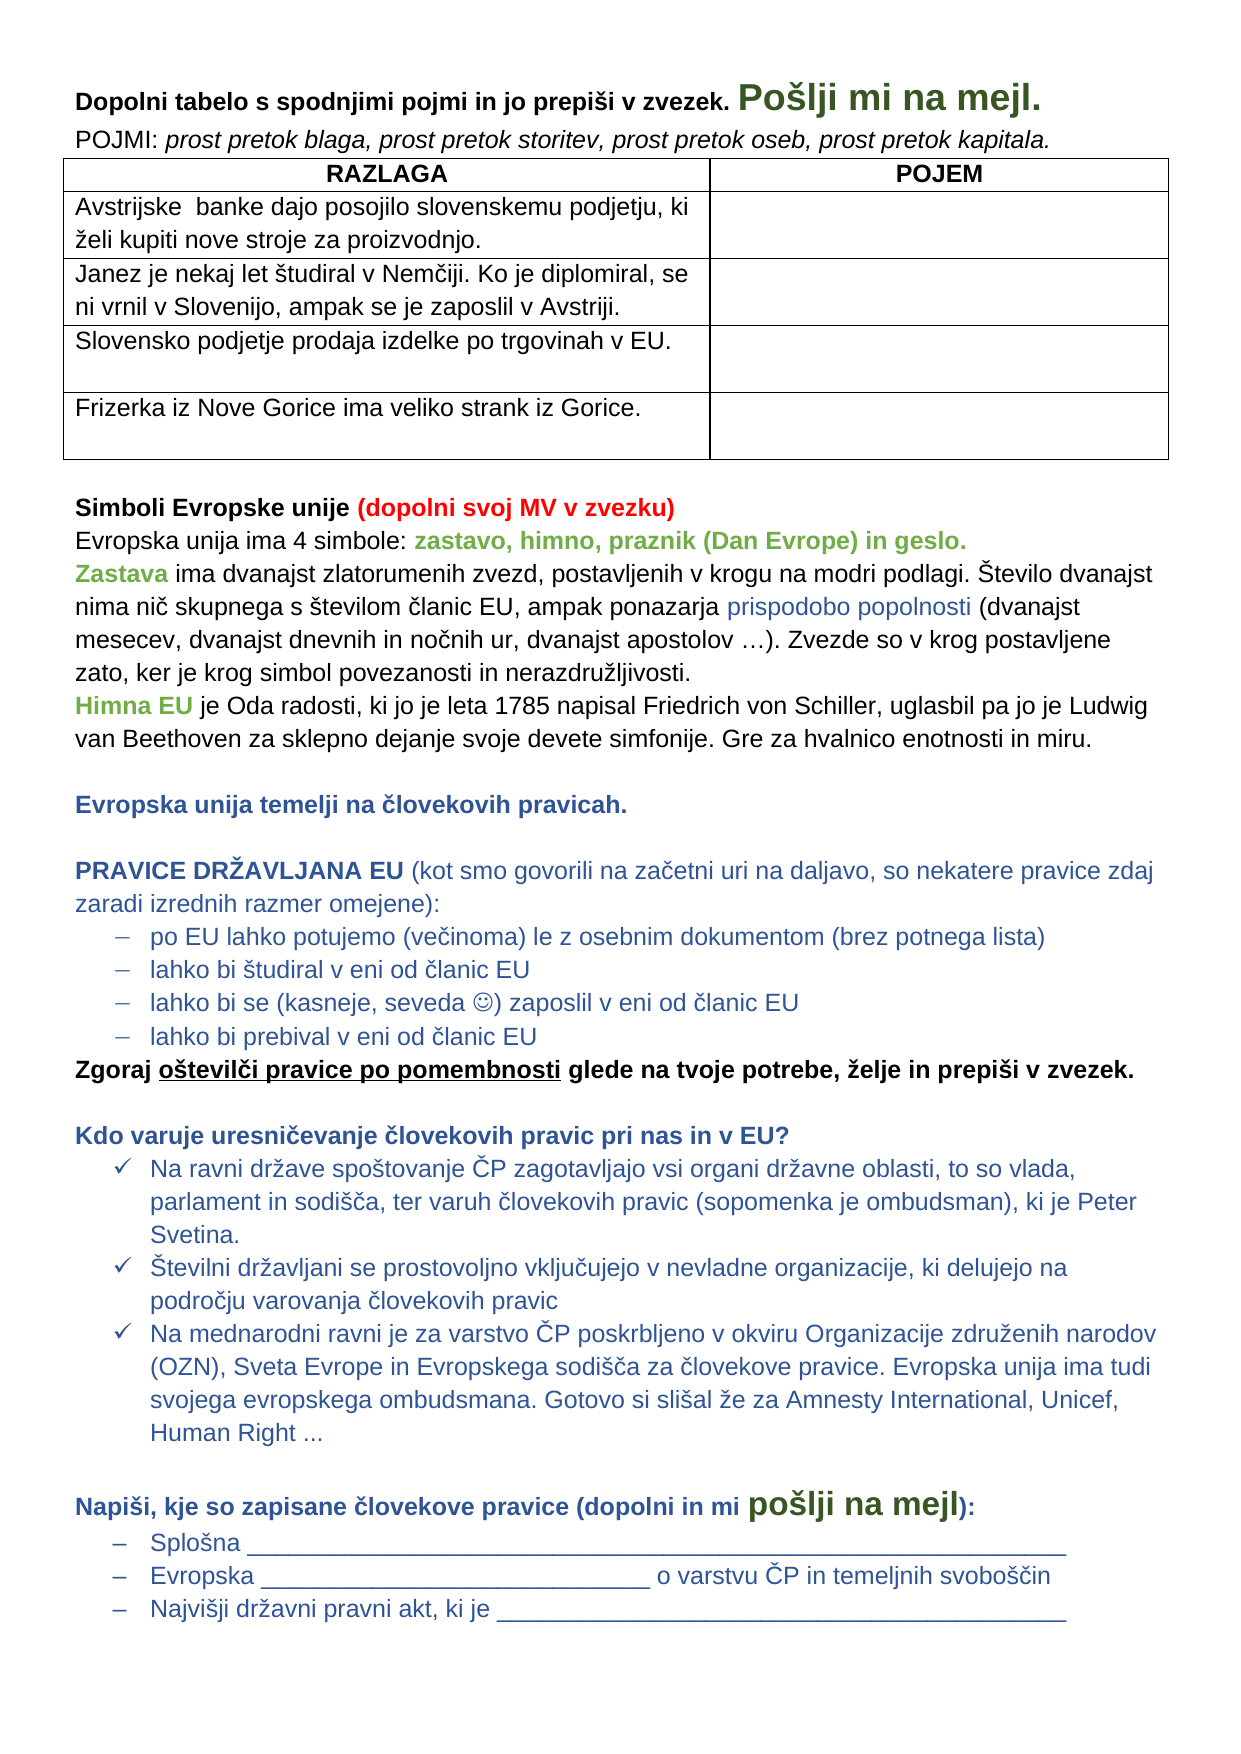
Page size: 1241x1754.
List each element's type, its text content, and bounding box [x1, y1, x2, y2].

list po EU lahko potujemo (večinoma) le z osebnim dokumentom (brez potnega lista) [112, 922, 1165, 951]
text Zgoraj oštevilči pravice po pomembnosti glede na tvoje potrebe, želje in prepiši v zvezek. [75, 1054, 1165, 1083]
text Himna EU je Oda radosti, ki jo je leta 1785 napisal Friedrich von Schiller, uglasbil pa jo je Ludwig van Beethoven za sklepno dejanje svoje devete simfonije. Gre za hvalnico enotnosti in miru. [75, 691, 1165, 753]
table_cell Frizerka iz Nove Gorice ima veliko strank iz Gorice. [64, 393, 709, 459]
list Številni državljani se prostovoljno vključujejo v nevladne organizacije, ki delujejo na področju varovanja človekovih pravic [112, 1253, 1165, 1315]
text Napiši, kje so zapisane človekove pravice (dopolni in mi pošlji na mejl): [75, 1484, 1165, 1523]
table_cell Slovensko podjetje prodaja izdelke po trgovinah v EU. [64, 326, 709, 392]
table_header POJEM [711, 159, 1168, 191]
text Evropska unija temelji na človekovih pravicah. [75, 790, 1165, 819]
table_cell Janez je nekaj let študiral v Nemčiji. Ko je diplomiral, se ni vrnil v Slovenijo, ampak se je zaposlil v Avstriji. [64, 259, 709, 324]
table_cell Avstrijske banke dajo posojilo slovenskemu podjetju, ki želi kupiti nove stroje za proizvodnjo. [64, 192, 709, 258]
list Najvišji državni pravni akt, ki je _________________________________________ [112, 1594, 1165, 1623]
list Na mednarodni ravni je za varstvo ČP poskrbljeno v okviru Organizacije združenih narodov (OZN), Sveta Evrope in Evropskega sodišča za človekove pravice. Evropska unija ima tudi svojega evropskega ombudsmana. Gotovo si slišal že za Amnesty International, Unicef, Human Right ... [112, 1319, 1165, 1447]
text POJMI: prost pretok blaga, prost pretok storitev, prost pretok oseb, prost pretok kapitala. [75, 124, 1165, 153]
table_cell [711, 192, 1168, 258]
list lahko bi se (kasneje, seveda ) zaposlil v eni od članic EU [112, 988, 1165, 1017]
text Evropska unija ima 4 simbole: zastavo, himno, praznik (Dan Evrope) in geslo. [75, 526, 1165, 554]
list Evropska ____________________________ o varstvu ČP in temeljnih svoboščin [112, 1561, 1165, 1590]
list Na ravni države spoštovanje ČP zagotavljajo vsi organi državne oblasti, to so vlada, parlament in sodišča, ter varuh človekovih pravic (sopomenka je ombudsman), ki je Peter Svetina. [112, 1154, 1165, 1248]
text Simboli Evropske unije (dopolni svoj MV v zvezku) [75, 493, 1165, 522]
text Kdo varuje uresničevanje človekovih pravic pri nas in v EU? [75, 1121, 1165, 1149]
text Dopolni tabelo s spodnjimi pojmi in jo prepiši v zvezek. Pošlji mi na mejl. [75, 75, 1165, 118]
list Splošna ___________________________________________________________ [112, 1528, 1165, 1557]
list lahko bi prebival v eni od članic EU [112, 1021, 1165, 1050]
table_cell [711, 259, 1168, 324]
text Zastava ima dvanajst zlatorumenih zvezd, postavljenih v krogu na modri podlagi. Število dvanajst nima nič skupnega s številom članic EU, ampak ponazarja prispodobo popolnosti (dvanajst mesecev, dvanajst dnevnih in nočnih ur, dvanajst apostolov …). Zvezde so v krog postavljene zato, ker je krog simbol povezanosti in nerazdružljivosti. [75, 559, 1165, 687]
list lahko bi študiral v eni od članic EU [112, 955, 1165, 984]
table_cell [711, 326, 1168, 392]
text PRAVICE DRŽAVLJANA EU (kot smo govorili na začetni uri na daljavo, so nekatere pravice zdaj zaradi izrednih razmer omejene): [75, 856, 1165, 918]
table_cell [711, 393, 1168, 459]
table_header RAZLAGA [64, 159, 709, 191]
